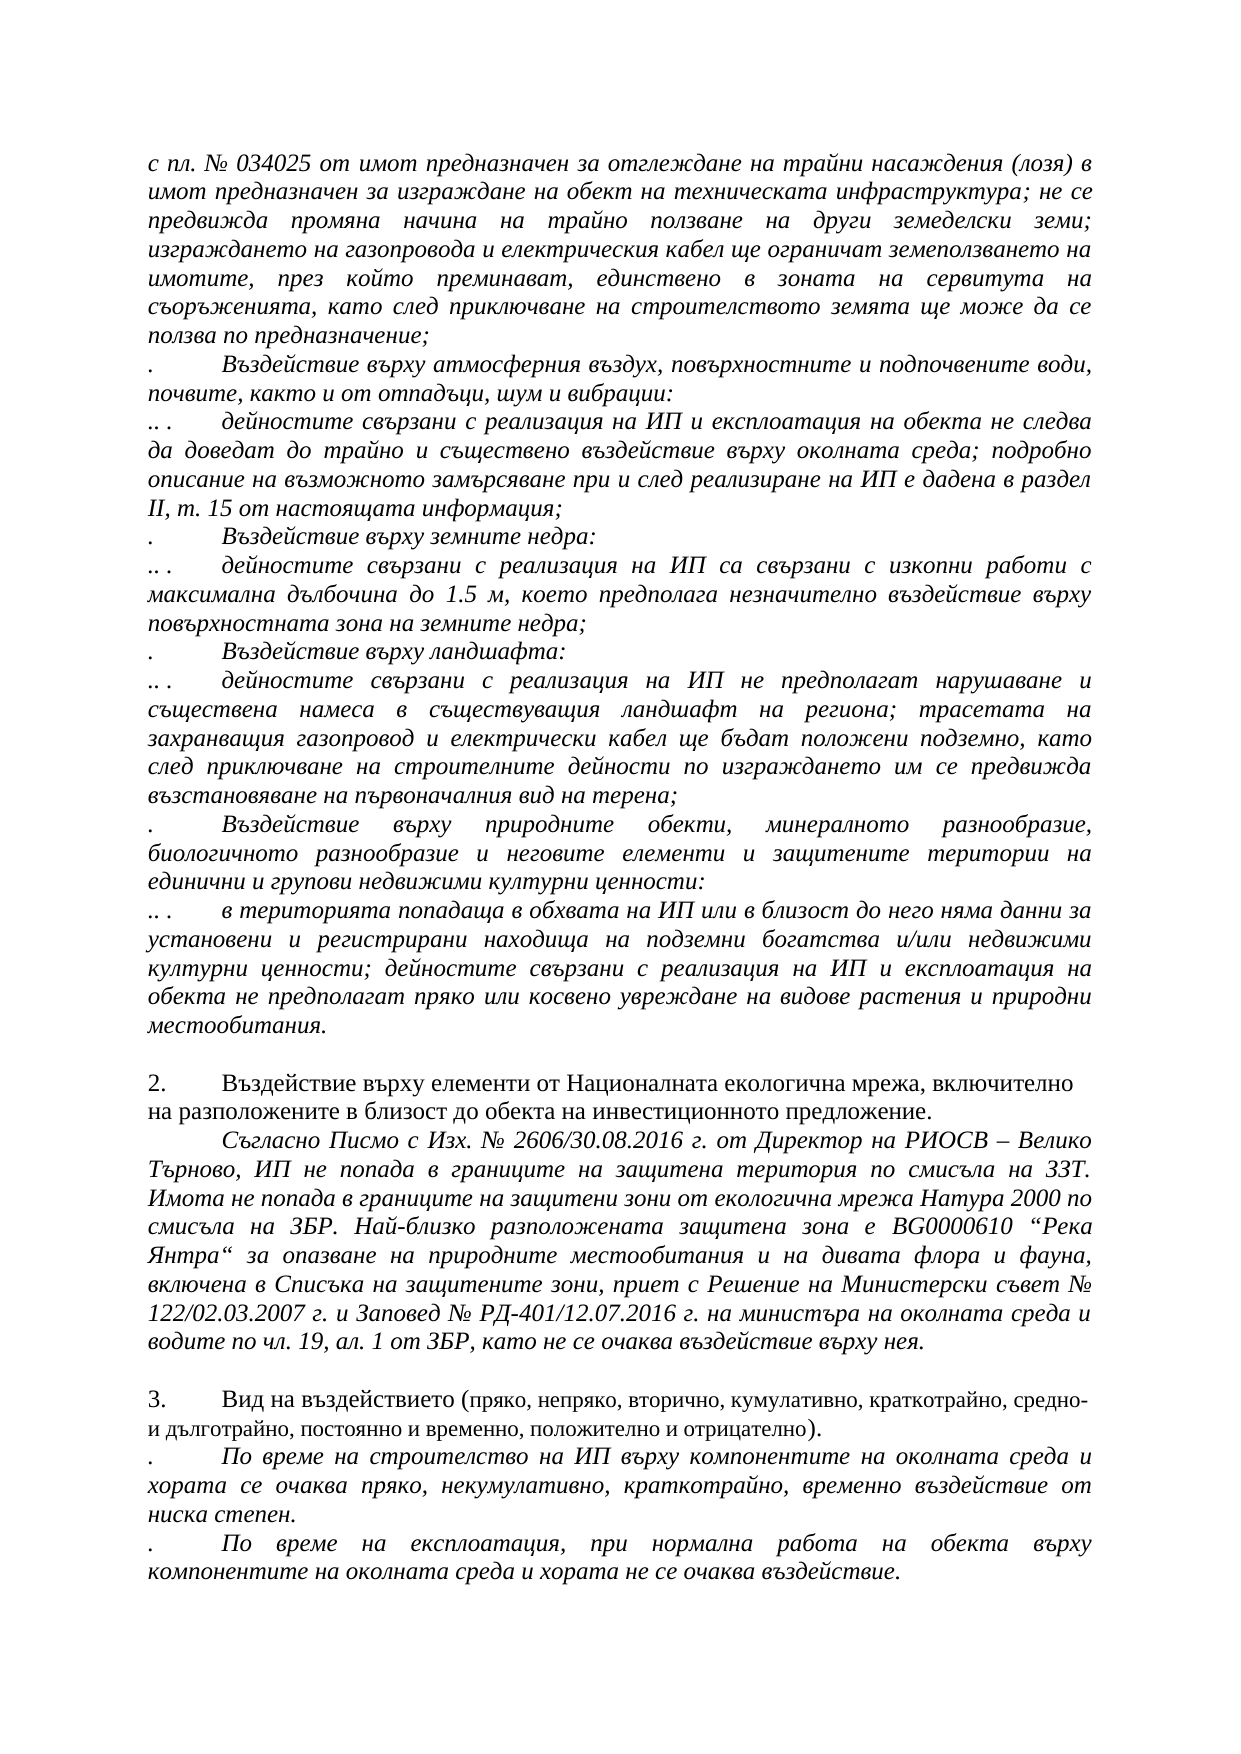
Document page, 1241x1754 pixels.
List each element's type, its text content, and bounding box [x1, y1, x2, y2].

text .. . в територията попадаща в обхвата на ИП или в близост до него няма данни за установени и регистрирани находища на подземни богатства и/или недвижими културни ценности; дейностите свързани с реализация на ИП и експлоатация на обекта не предполагат пряко или косвено увреждане на видове растения и природни местообитания. [148, 895, 1093, 1039]
text . Въздействие върху ландшафта: [148, 636, 1093, 665]
text . Въздействие върху природните обекти, минералното разнообразие, биологичното разнообразие и неговите елементи и защитените територии на единични и групови недвижими културни ценности: [148, 809, 1093, 895]
text .. . дейностите свързани с реализация на ИП и експлоатация на обекта не следва да доведат до трайно и съществено въздействие върху околната среда; подробно описание на възможното замърсяване при и след реализиране на ИП е дадена в раздел II, т. 15 от настоящата информация; [148, 406, 1093, 521]
text . Въздействие върху земните недра: [148, 521, 1093, 550]
text .. . дейностите свързани с реализация на ИП са свързани с изкопни работи с максимална дълбочина до 1.5 м, което предполага незначително въздействие върху повърхностната зона на земните недра; [148, 550, 1093, 636]
text . По време на строителство на ИП върху компонентите на околната среда и хората се очаква пряко, некумулативно, краткотрайно, временно въздействие от ниска степен. [148, 1441, 1093, 1528]
text . По време на експлоатация, при нормална работа на обекта върху компонентите на околната среда и хората не се очаква въздействие. [148, 1528, 1093, 1585]
text .. . дейностите свързани с реализация на ИП не предполагат нарушаване и съществена намеса в съществуващия ландшафт на региона; трасетата на захранващия газопровод и електрически кабел ще бъдат положени подземно, като след приключване на строителните дейности по изграждането им се предвижда възстановяване на първоначалния вид на терена; [148, 665, 1093, 809]
text . Въздействие върху атмосферния въздух, повърхностните и подпочвените води, почвите, както и от отпадъци, шум и вибрации: [148, 349, 1093, 406]
text Съгласно Писмо с Изх. № 2606/30.08.2016 г. от Директор на РИОСВ – Велико Търново, ИП не попада в границите на защитена територия по смисъла на ЗЗТ. Имота не попада в границите на защитени зони от екологична мрежа Натура 2000 по смисъла на ЗБР. Най-близко разположената защитена зона е BG0000610 “Река Янтра“ за опазване на природните местообитания и на дивата флора и фауна, включена в Списъка на защитените зони, приет с Решение на Министерски съвет № 122/02.03.2007 г. и Заповед № РД-401/12.07.2016 г. на министъра на околната среда и водите по чл. 19, ал. 1 от ЗБР, като не се очаква въздействие върху нея. [148, 1125, 1093, 1355]
text 3. Вид на въздействието (пряко, непряко, вторично, кумулативно, краткотрайно, средно- и дълготрайно, постоянно и временно, положително и отрицателно). [148, 1384, 1093, 1441]
text 2. Въздействие върху елементи от Националната екологична мрежа, включително на разположените в близост до обекта на инвестиционното предложение. [148, 1068, 1093, 1125]
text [148, 148, 1093, 349]
